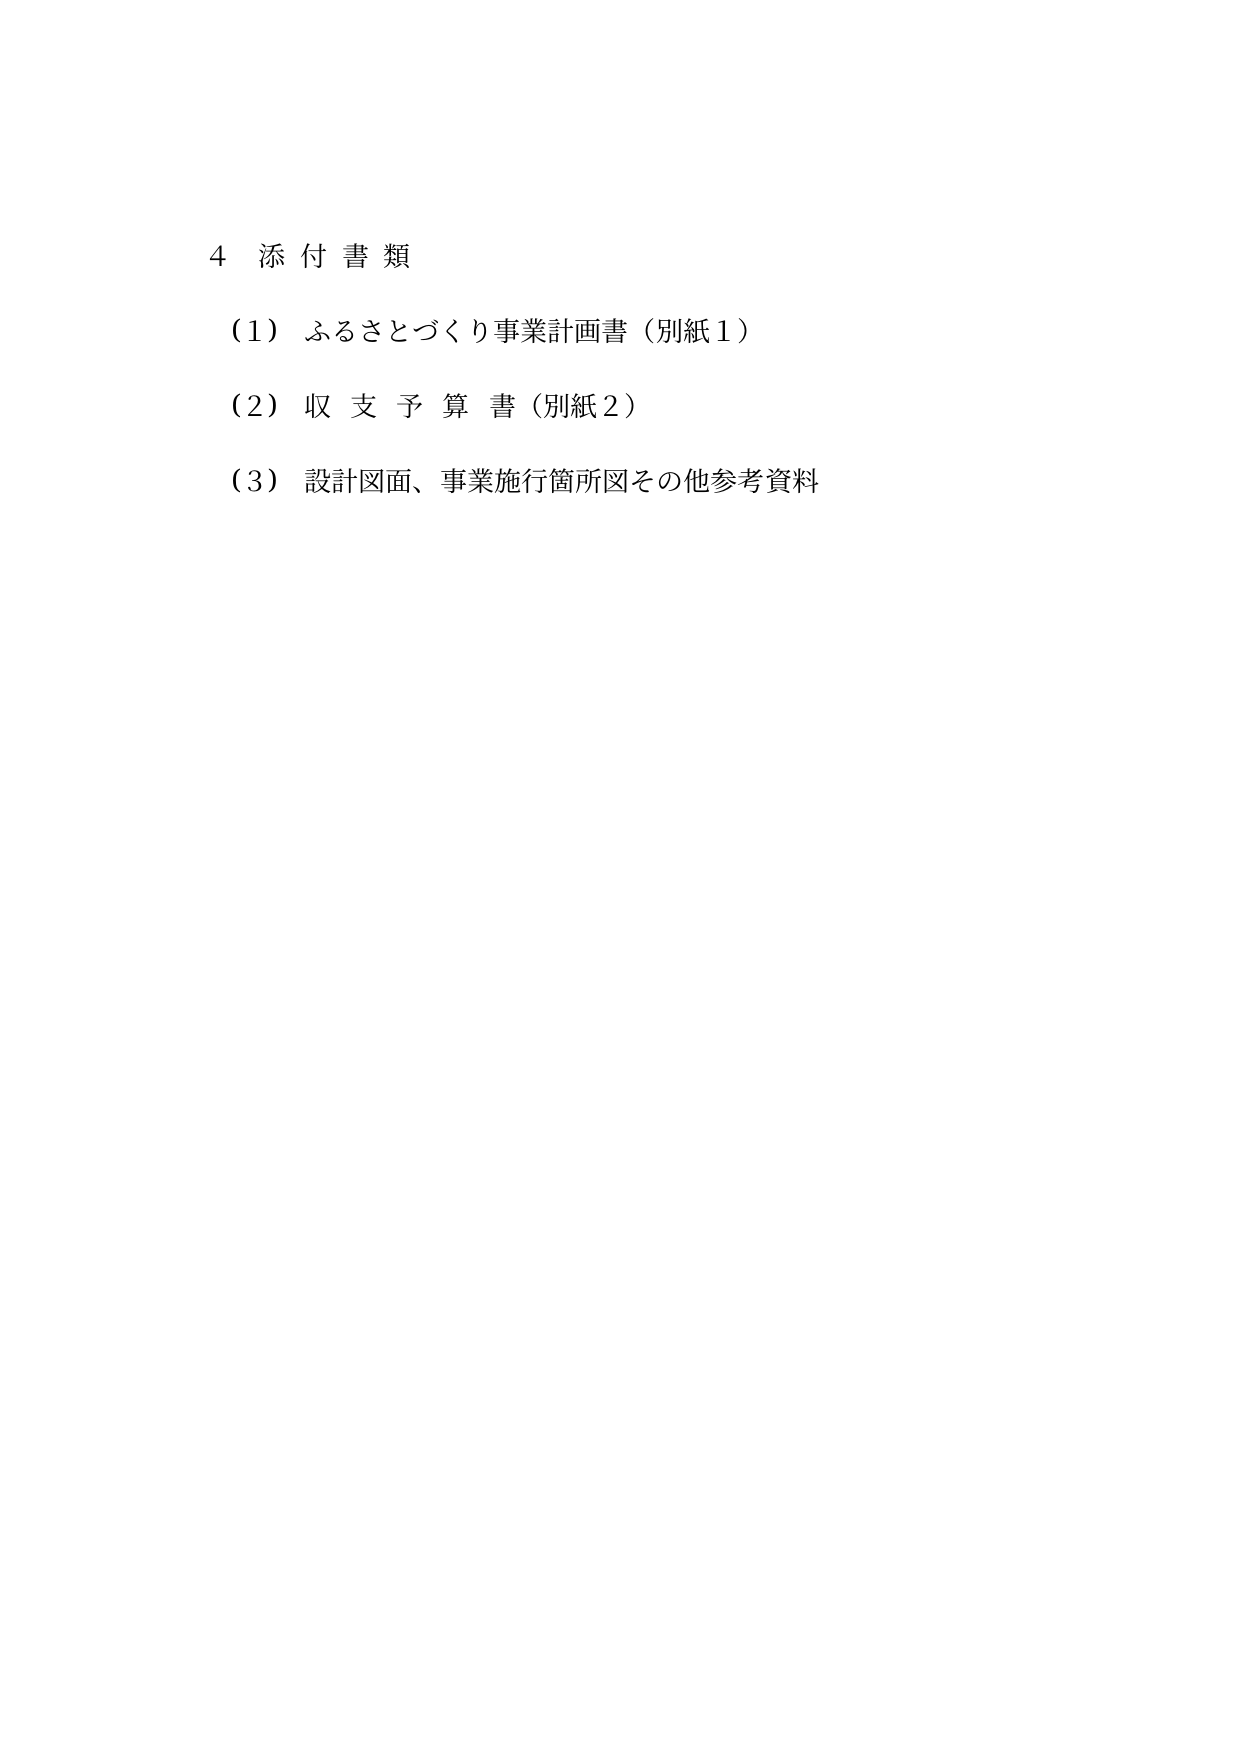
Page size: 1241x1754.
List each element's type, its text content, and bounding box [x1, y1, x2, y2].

text (１) ふるさとづくり事業計画書（別紙１） [177, 292, 1087, 367]
text ４ 添付書類 [177, 217, 1087, 292]
text (３) 設計図面、事業施行箇所図その他参考資料別紙１ [177, 442, 1087, 517]
text (２) 収支予算書（別紙２） [177, 367, 1087, 442]
